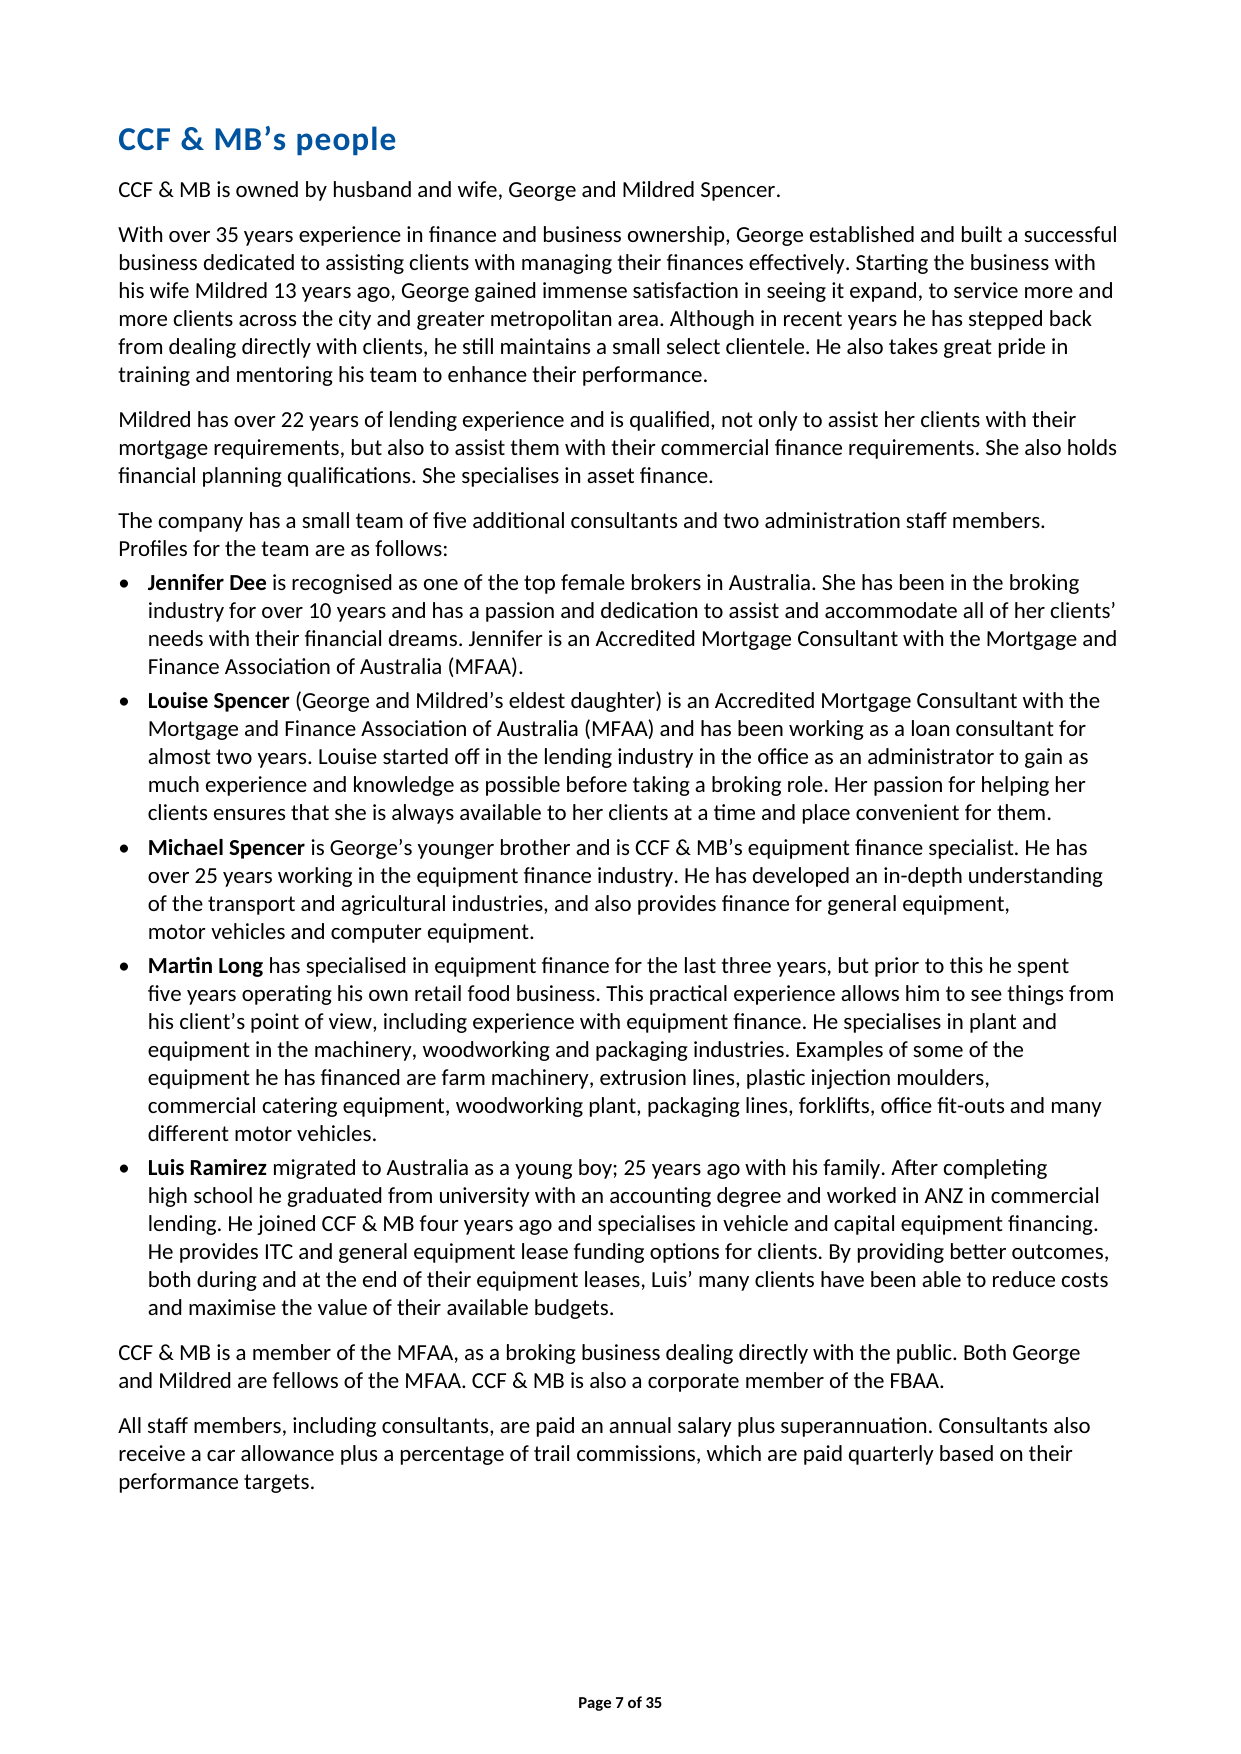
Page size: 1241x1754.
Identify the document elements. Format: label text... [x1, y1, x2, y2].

text Mildred has over 22 years of lending experience and is qualified, not only to assist her clients with their mortgage requirements, but also to assist them with their commercial finance requirements. She also holds financial planning qualifications. She specialises in asset finance. [118, 405, 1122, 489]
text • Louise Spencer (George and Mildred’s eldest daughter) is an Accredited Mortgage Consultant with the Mortgage and Finance Association of Australia (MFAA) and has been working as a loan consultant for almost two years. Louise started off in the lending industry in the office as an administrator to gain as much experience and knowledge as possible before taking a broking role. Her passion for helping her clients ensures that she is always available to her clients at a time and place convenient for them. [118, 686, 1122, 826]
text CCF & MB is a member of the MFAA, as a broking business dealing directly with the public. Both George and Mildred are fellows of the MFAA. CCF & MB is also a corporate member of the FBAA. [118, 1338, 1122, 1394]
text With over 35 years experience in finance and business ownership, George established and built a successful business dedicated to assisting clients with managing their finances effectively. Starting the business with his wife Mildred 13 years ago, George gained immense satisfaction in seeing it expand, to service more and more clients across the city and greater metropolitan area. Although in recent years he has stepped back from dealing directly with clients, he still maintains a small select clientele. He also takes great pride in training and mentoring his team to enhance their performance. [118, 220, 1122, 388]
text • Martin Long has specialised in equipment finance for the last three years, but prior to this he spent five years operating his own retail food business. This practical experience allows him to see things from his client’s point of view, including experience with equipment finance. He specialises in plant and equipment in the machinery, woodworking and packaging industries. Examples of some of the equipment he has financed are farm machinery, extrusion lines, plastic injection moulders, commercial catering equipment, woodworking plant, packaging lines, forklifts, office fit-outs and many different motor vehicles. [118, 951, 1122, 1147]
text • Luis Ramirez migrated to Australia as a young boy; 25 years ago with his family. After completing high school he graduated from university with an accounting degree and worked in ANZ in commercial lending. He joined CCF & MB four years ago and specialises in vehicle and capital equipment financing. He provides ITC and general equipment lease funding options for clients. By providing better outcomes, both during and at the end of their equipment leases, Luis’ many clients have been able to reduce costs and maximise the value of their available budgets. [118, 1153, 1122, 1322]
text • Michael Spencer is George’s younger brother and is CCF & MB’s equipment finance specialist. He has over 25 years working in the equipment finance industry. He has developed an in-depth understanding of the transport and agricultural industries, and also provides finance for general equipment, motor vehicles and computer equipment. [118, 833, 1122, 945]
text The company has a small team of five additional consultants and two administration staff members. Profiles for the team are as follows: [118, 506, 1122, 562]
text • Jennifer Dee is recognised as one of the top female brokers in Australia. She has been in the broking industry for over 10 years and has a passion and dedication to assist and accommodate all of her clients’ needs with their financial dreams. Jennifer is an Accredited Mortgage Consultant with the Mortgage and Finance Association of Australia (MFAA). [118, 568, 1122, 680]
text CCF & MB’s people [118, 118, 1122, 159]
text All staff members, including consultants, are paid an annual salary plus superannuation. Consultants also receive a car allowance plus a percentage of trail commissions, which are paid quarterly based on their performance targets. [118, 1411, 1122, 1495]
text CCF & MB is owned by husband and wife, George and Mildred Spencer. [118, 176, 1122, 203]
